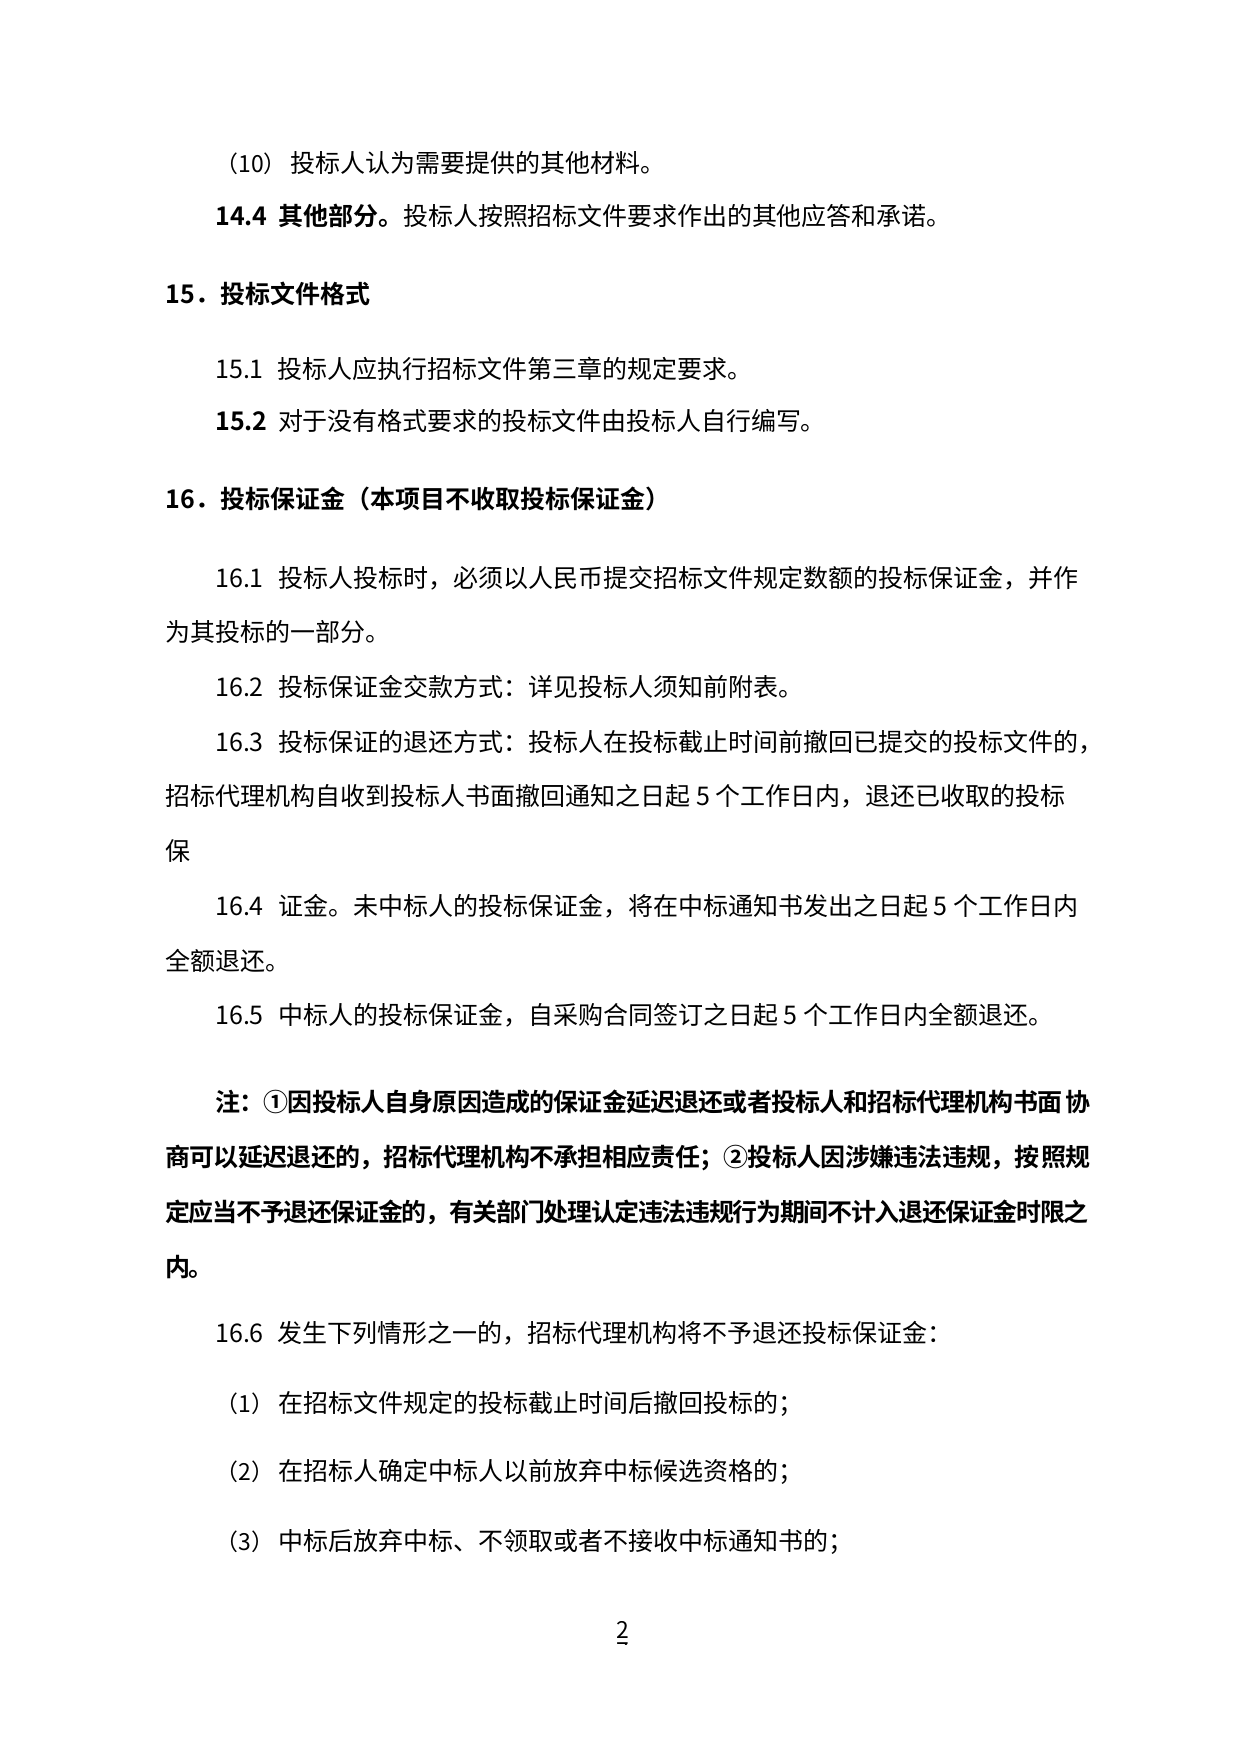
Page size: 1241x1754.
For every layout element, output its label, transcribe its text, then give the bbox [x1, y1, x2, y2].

list 证金。未中标人的投标保证金，将在中标通知书发出之日起 5 个工作日内全额退还。 [165, 886, 1087, 977]
list 投标人应执行招标文件第三章的规定要求。 [215, 353, 1128, 385]
list 对于没有格式要求的投标文件由投标人自行编写。16．投标保证金（本项目不收取投标保证金） [165, 402, 828, 516]
list 其他部分。投标人按照招标文件要求作出的其他应答和承诺。15．投标文件格式 [165, 197, 954, 311]
list 投标人投标时，必须以人民币提交招标文件规定数额的投标保证金，并作为其投标的一部分。 [165, 558, 1087, 649]
list 发生下列情形之一的，招标代理机构将不予退还投标保证金： [215, 1314, 1128, 1350]
list 在招标人确定中标人以前放弃中标候选资格的； [215, 1452, 1128, 1488]
list 投标人认为需要提供的其他材料。 [215, 144, 1128, 180]
list 中标后放弃中标、不领取或者不接收中标通知书的； [215, 1521, 1128, 1557]
list 投标保证的退还方式：投标人在投标截止时间前撤回已提交的投标文件的，招标代理机构自收到投标人书面撤回通知之日起 5 个工作日内，退还已收取的投标保 [165, 722, 1087, 868]
list 投标保证金交款方式：详见投标人须知前附表。 [165, 667, 1087, 704]
list 中标人的投标保证金，自采购合同签订之日起 5 个工作日内全额退还。 [165, 996, 1087, 1032]
list 在招标文件规定的投标截止时间后撤回投标的； [215, 1383, 1128, 1419]
text 注：①因投标人自身原因造成的保证金延迟退还或者投标人和招标代理机构书面协商可以延迟退还的，招标代理机构不承担相应责任；②投标人因涉嫌违法违规，按照规定应当不予退还保证金的，有关部门处理认定违法违规行为期间不计入退还保证金时限之内。 [165, 1083, 1090, 1283]
